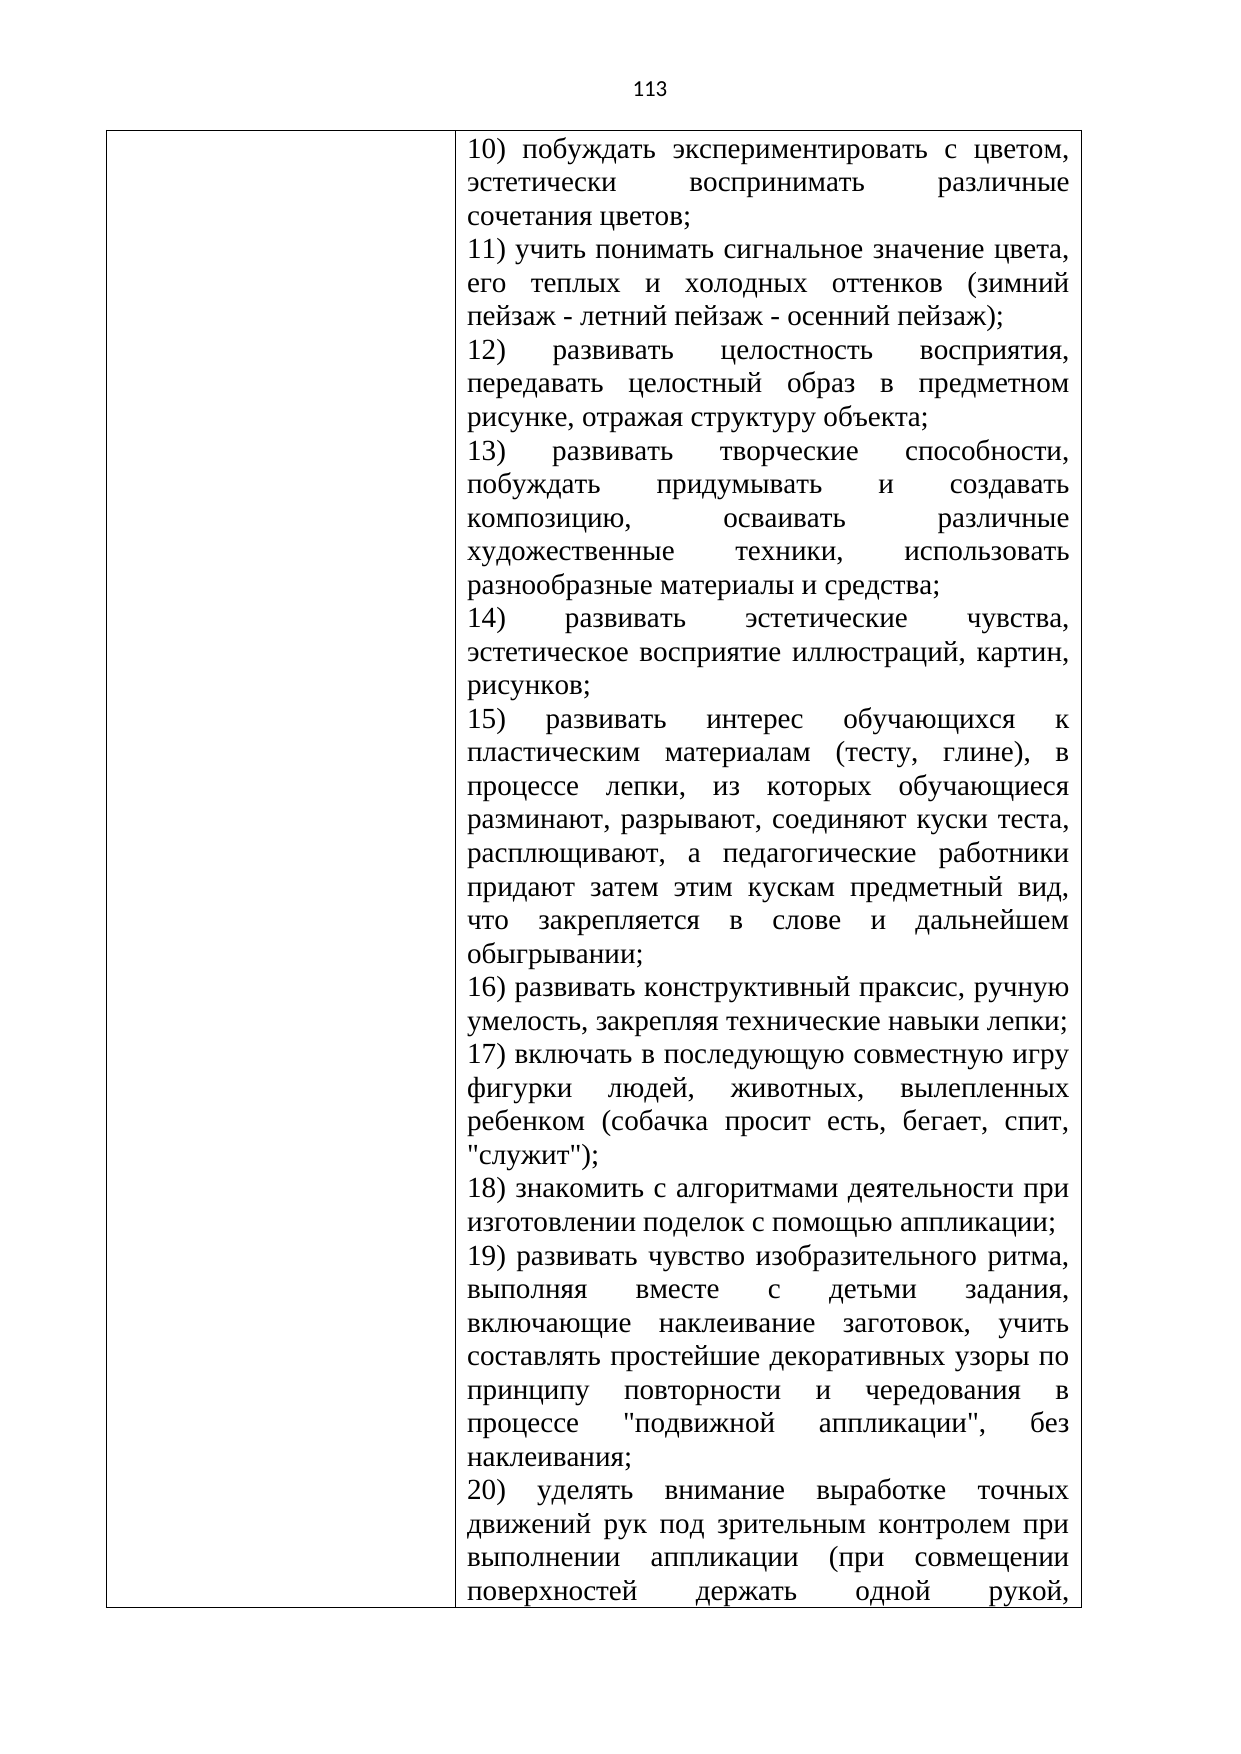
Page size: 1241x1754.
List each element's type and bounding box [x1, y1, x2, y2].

table_cell [456, 131, 1081, 1607]
table_cell [107, 131, 455, 1607]
